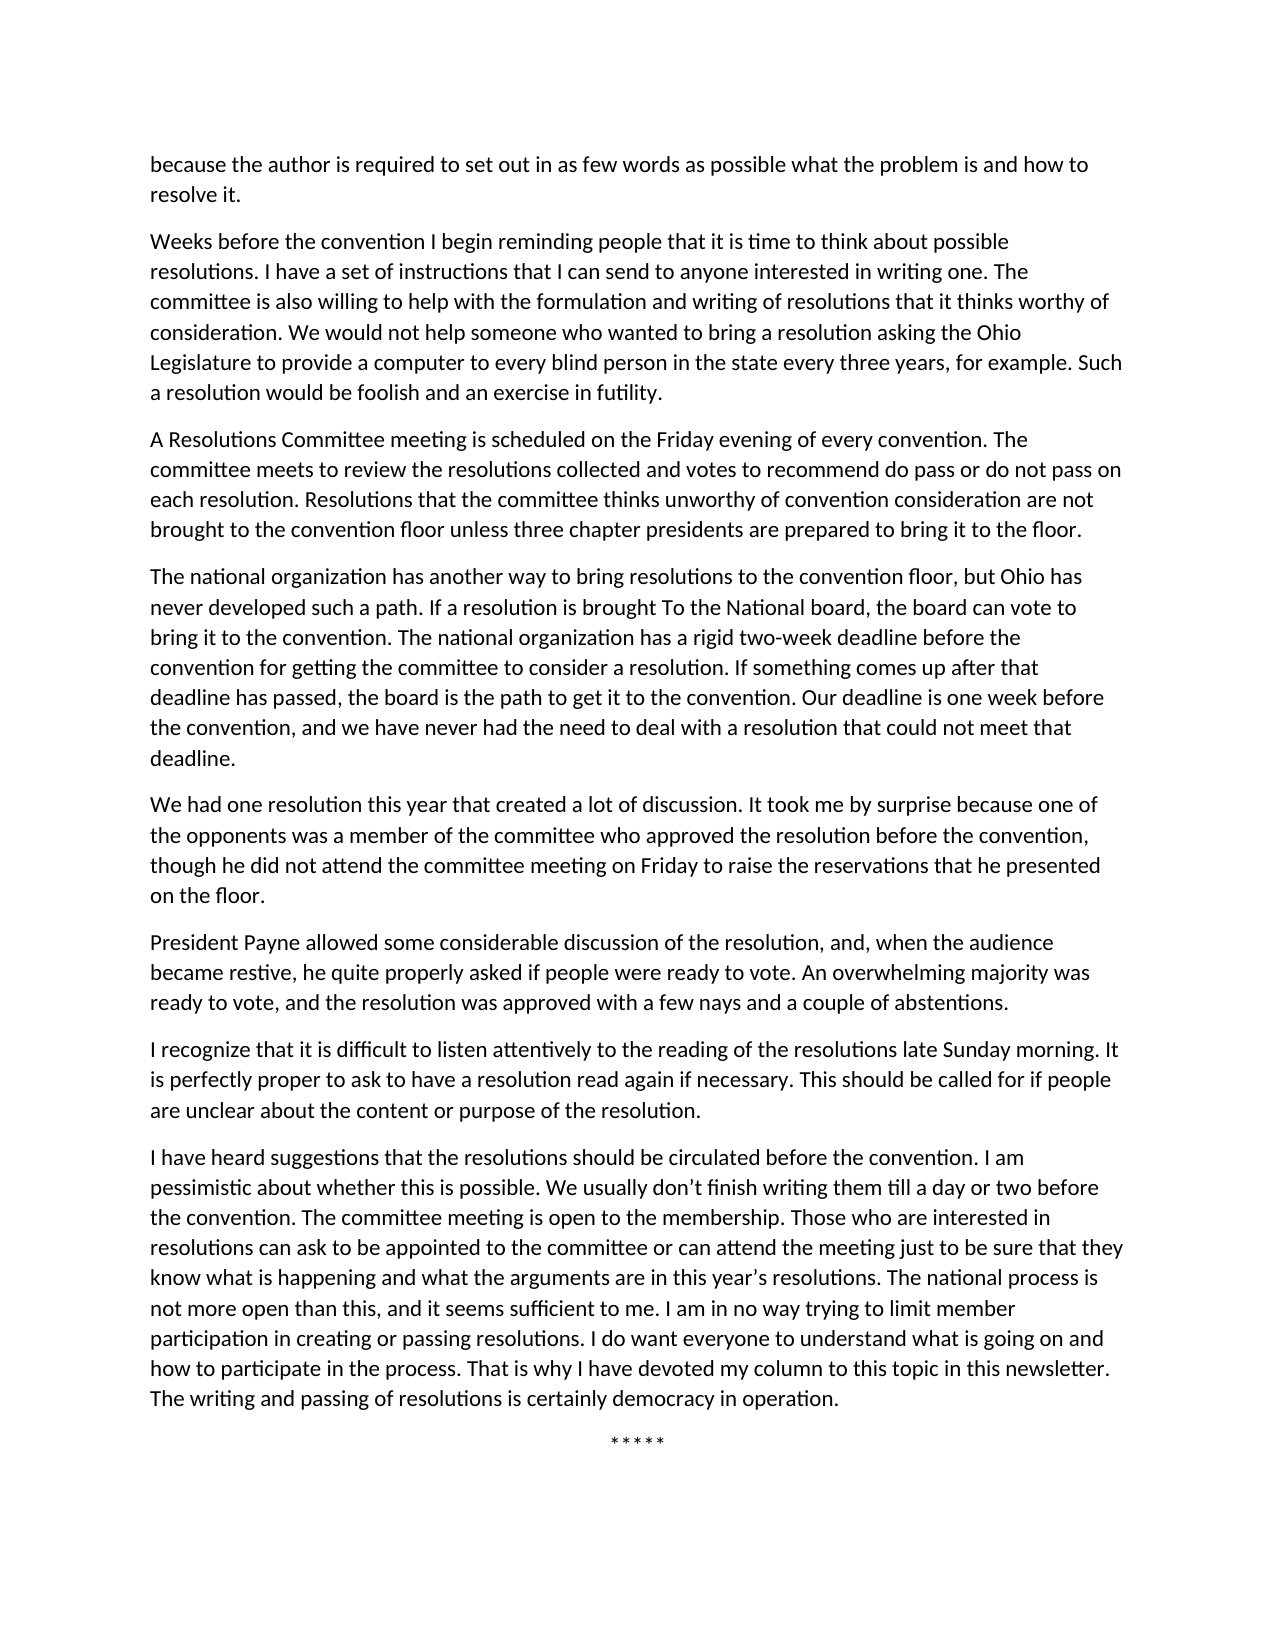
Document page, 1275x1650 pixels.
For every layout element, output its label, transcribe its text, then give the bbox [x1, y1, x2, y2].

text President Payne allowed some considerable discussion of the resolution, and, when the audience became restive, he quite properly asked if people were ready to vote. An overwhelming majority was ready to vote, and the resolution was approved with a few nays and a couple of abstentions. [150, 928, 1125, 1017]
text The national organization has another way to bring resolutions to the convention floor, but Ohio has never developed such a path. If a resolution is brought To the National board, the board can vote to bring it to the convention. The national organization has a rigid two-week deadline before the convention for getting the committee to consider a resolution. If something comes up after that deadline has passed, the board is the path to get it to the convention. Our deadline is one week before the convention, and we have never had the need to deal with a resolution that could not meet that deadline. [150, 562, 1125, 772]
text A Resolutions Committee meeting is scheduled on the Friday evening of every convention. The committee meets to review the resolutions collected and votes to recommend do pass or do not pass on each resolution. Resolutions that the committee thinks unworthy of convention consideration are not brought to the convention floor unless three chapter presidents are prepared to bring it to the floor. [150, 425, 1125, 544]
text I have heard suggestions that the resolutions should be circulated before the convention. I am pessimistic about whether this is possible. We usually don’t finish writing them till a day or two before the convention. The committee meeting is open to the membership. Those who are interested in resolutions can ask to be appointed to the committee or can attend the meeting just to be sure that they know what is happening and what the arguments are in this year’s resolutions. The national process is not more open than this, and it seems sufficient to me. I am in no way trying to limit member participation in creating or passing resolutions. I do want everyone to understand what is going on and how to participate in the process. That is why I have devoted my column to this topic in this newsletter. The writing and passing of resolutions is certainly democracy in operation. [150, 1143, 1125, 1412]
text ***** [150, 1431, 1125, 1459]
text I recognize that it is difficult to listen attentively to the reading of the resolutions late Sunday morning. It is perfectly proper to ask to have a resolution read again if necessary. This should be called for if people are unclear about the content or purpose of the resolution. [150, 1035, 1125, 1124]
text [150, 150, 1125, 208]
text We had one resolution this year that created a lot of discussion. It took me by surprise because one of the opponents was a member of the committee who approved the resolution before the convention, though he did not attend the committee meeting on Friday to raise the reservations that he presented on the floor. [150, 791, 1125, 909]
text Weeks before the convention I begin reminding people that it is time to think about possible resolutions. I have a set of instructions that I can send to anyone interested in writing one. The committee is also willing to help with the formulation and writing of resolutions that it thinks worthy of consideration. We would not help someone who wanted to bring a resolution asking the Ohio Legislature to provide a computer to every blind person in the state every three years, for example. Such a resolution would be foolish and an exercise in futility. [150, 227, 1125, 406]
